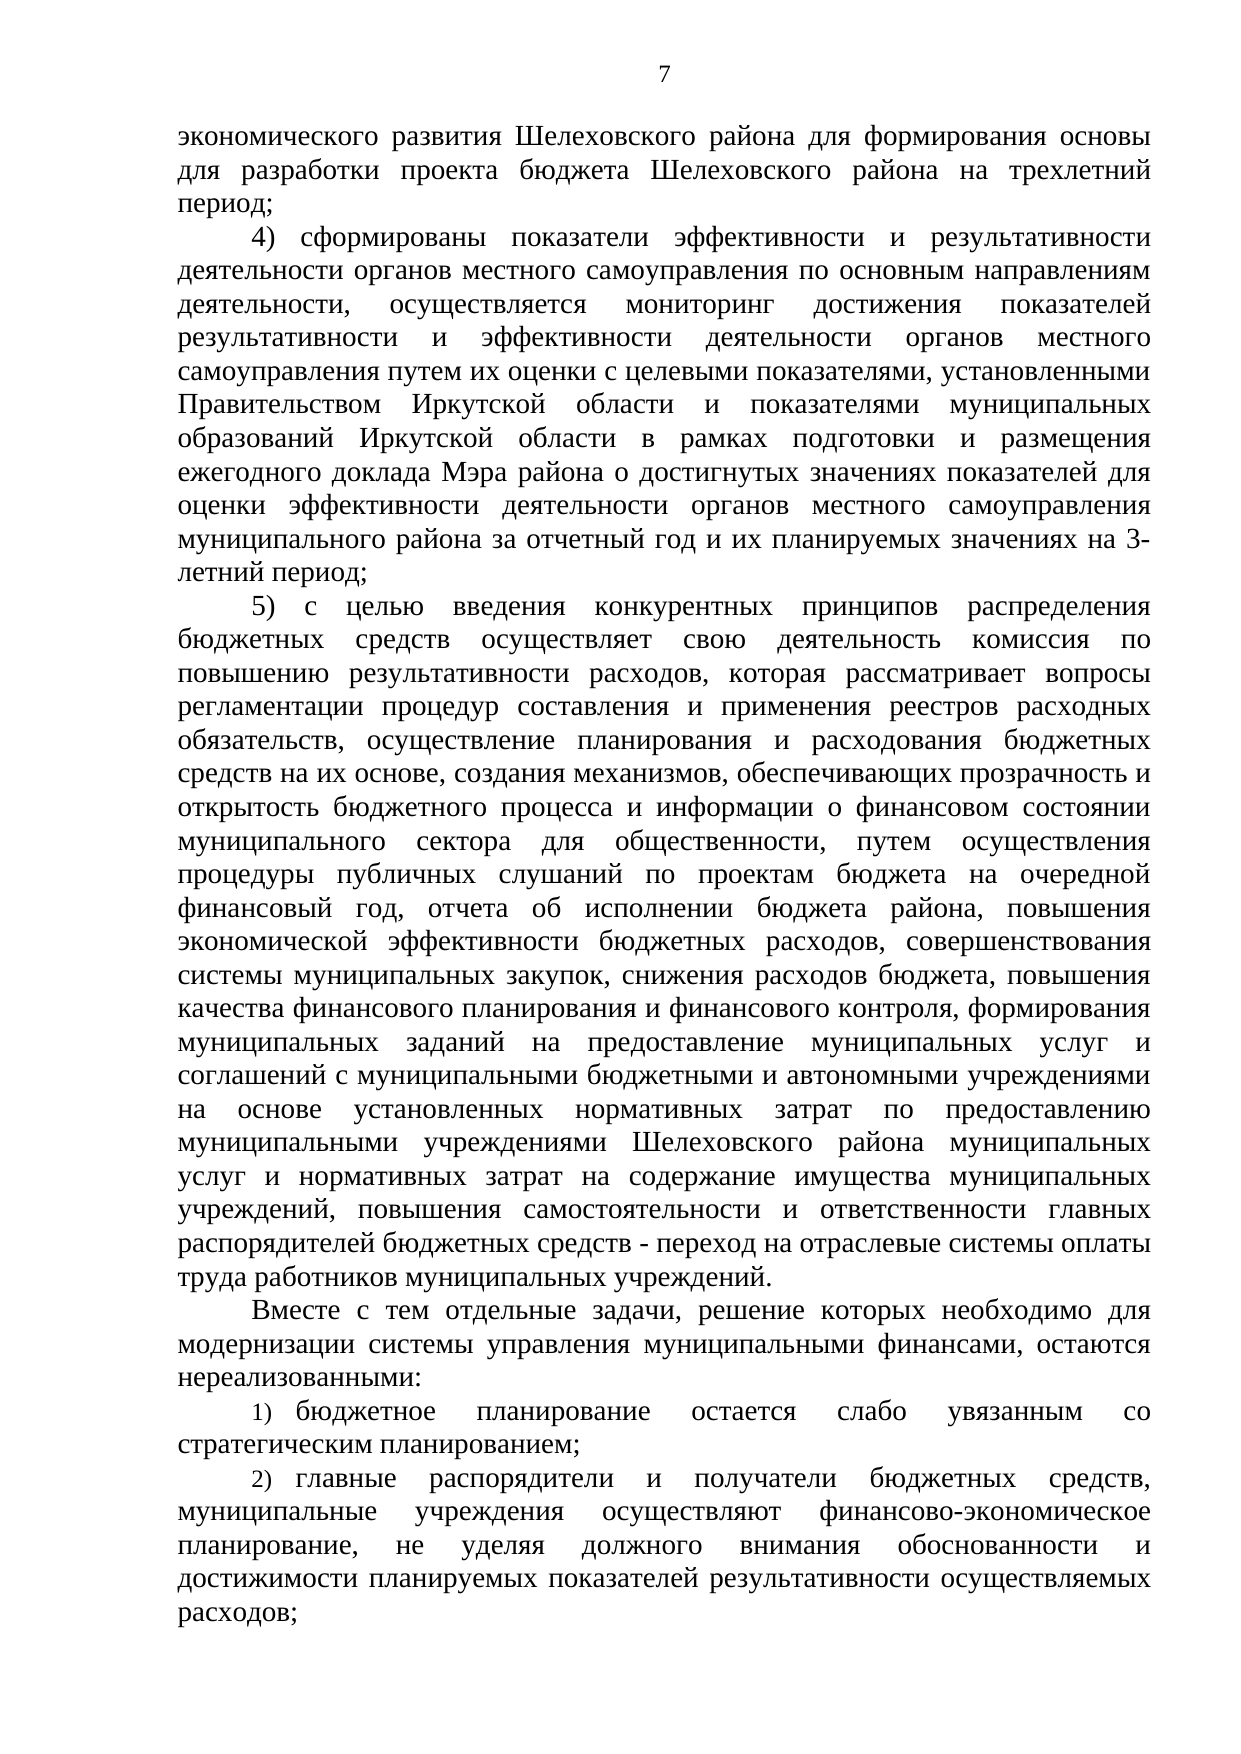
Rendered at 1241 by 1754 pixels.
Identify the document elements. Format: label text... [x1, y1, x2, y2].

list бюджетное планирование остается слабо увязанным со стратегическим планированием; [177, 1393, 1152, 1460]
text главные распорядители и получатели бюджетных средств, муниципальные учреждения осуществляют финансово-экономическое планирование, не уделяя должного внимания обоснованности и достижимости планируемых показателей результативности осуществляемых расходов; [177, 1460, 1152, 1628]
text 4) сформированы показатели эффективности и результативности деятельности органов местного самоуправления по основным направлениям деятельности, осуществляется мониторинг достижения показателей результативности и эффективности деятельности органов местного самоуправления путем их оценки с целевыми показателями, установленными Правительством Иркутской области и показателями муниципальных образований Иркутской области в рамках подготовки и размещения ежегодного доклада Мэра района о достигнутых значениях показателей для оценки эффективности деятельности органов местного самоуправления муниципального района за отчетный год и их планируемых значениях на 3-летний период; [177, 219, 1152, 588]
text Вместе с тем отдельные задачи, решение которых необходимо для модернизации системы управления муниципальными финансами, остаются нереализованными: [177, 1292, 1152, 1393]
text 5) с целью введения конкурентных принципов распределения бюджетных средств осуществляет свою деятельность комиссия по повышению результативности расходов, которая рассматривает вопросы регламентации процедур составления и применения реестров расходных обязательств, осуществление планирования и расходования бюджетных средств на их основе, создания механизмов, обеспечивающих прозрачность и открытость бюджетного процесса и информации о финансовом состоянии муниципального сектора для общественности, путем осуществления процедуры публичных слушаний по проектам бюджета на очередной финансовый год, отчета об исполнении бюджета района, повышения экономической эффективности бюджетных расходов, совершенствования системы муниципальных закупок, снижения расходов бюджета, повышения качества финансового планирования и финансового контроля, формирования муниципальных заданий на предоставление муниципальных услуг и соглашений с муниципальными бюджетными и автономными учреждениями на основе установленных нормативных затрат по предоставлению муниципальными учреждениями Шелеховского района муниципальных услуг и нормативных затрат на содержание имущества муниципальных учреждений, повышения самостоятельности и ответственности главных распорядителей бюджетных средств - переход на отраслевые системы оплаты труда работников муниципальных учреждений. [177, 588, 1152, 1292]
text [177, 118, 1152, 219]
